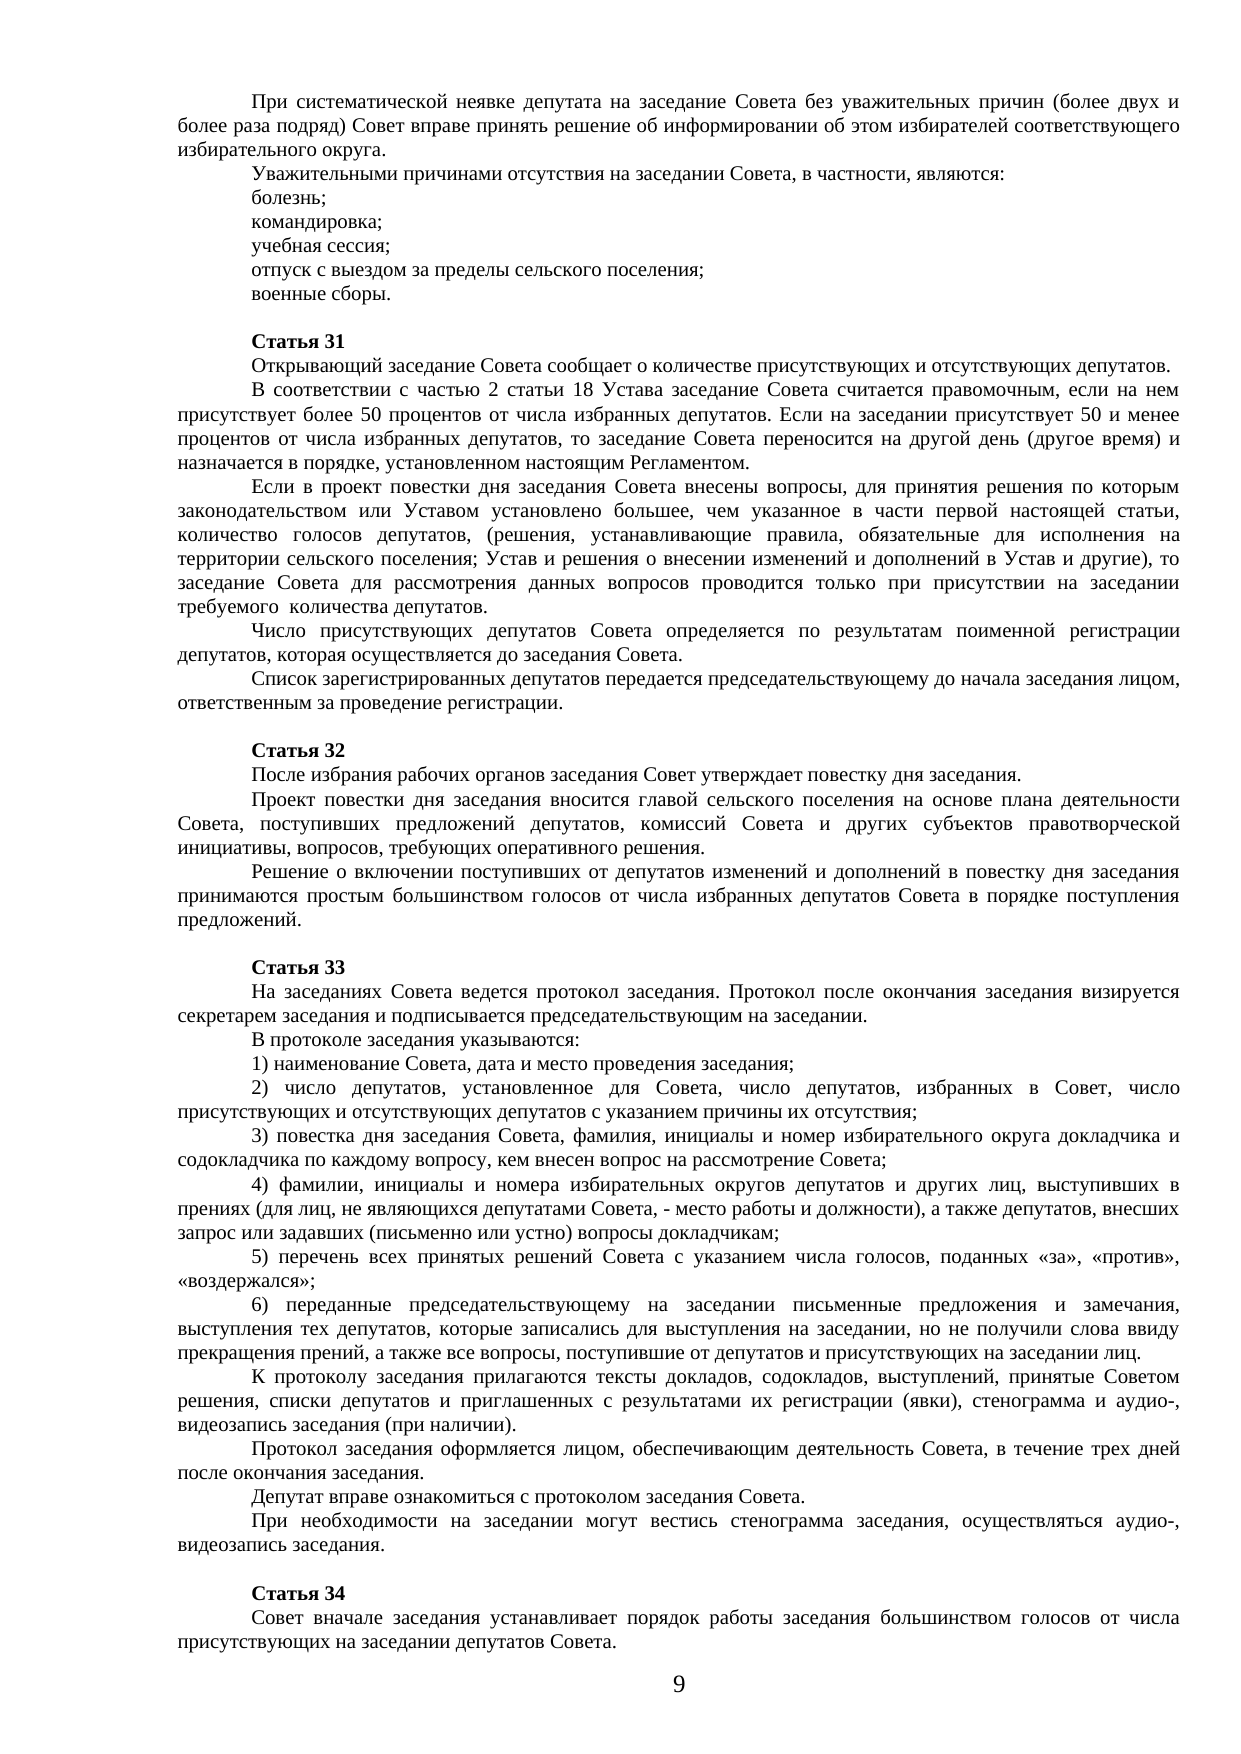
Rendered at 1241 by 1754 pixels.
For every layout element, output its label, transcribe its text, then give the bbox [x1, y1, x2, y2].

text 5) перечень всех принятых решений Совета с указанием числа голосов, поданных «за», «против», «воздержался»; [177, 1244, 1181, 1292]
text командировка; [177, 209, 1181, 233]
text На заседаниях Совета ведется протокол заседания. Протокол после окончания заседания визируется секретарем заседания и подписывается председательствующим на заседании. [177, 979, 1181, 1027]
text 3) повестка дня заседания Совета, фамилия, инициалы и номер избирательного округа докладчика и содокладчика по каждому вопросу, кем внесен вопрос на рассмотрение Совета; [177, 1123, 1181, 1171]
text При необходимости на заседании могут вестись стенограмма заседания, осуществляться аудио-, видеозапись заседания. [177, 1508, 1181, 1556]
text Число присутствующих депутатов Совета определяется по результатам поименной регистрации депутатов, которая осуществляется до заседания Совета. [177, 618, 1181, 666]
text При систематической неявке депутата на заседание Совета без уважительных причин (более двух и более раза подряд) Совет вправе принять решение об информировании об этом избирателей соответствующего избирательного округа. [177, 89, 1181, 161]
text Депутат вправе ознакомиться с протоколом заседания Совета. [177, 1484, 1181, 1508]
text Статья 34 [177, 1581, 1181, 1604]
text отпуск с выездом за пределы сельского поселения; [177, 257, 1181, 281]
text Открывающий заседание Совета сообщает о количестве присутствующих и отсутствующих депутатов. [177, 353, 1181, 377]
text В протоколе заседания указываются: [177, 1027, 1181, 1051]
text учебная сессия; [177, 233, 1181, 257]
text военные сборы. [177, 281, 1181, 305]
text Протокол заседания оформляется лицом, обеспечивающим деятельность Совета, в течение трех дней после окончания заседания. [177, 1436, 1181, 1484]
text После избрания рабочих органов заседания Совет утверждает повестку дня заседания. [177, 762, 1181, 786]
text Список зарегистрированных депутатов передается председательствующему до начала заседания лицом, ответственным за проведение регистрации. [177, 666, 1181, 714]
text В соответствии с частью 2 статьи 18 Устава заседание Совета считается правомочным, если на нем присутствует более 50 процентов от числа избранных депутатов. Если на заседании присутствует 50 и менее процентов от числа избранных депутатов, то заседание Совета переносится на другой день (другое время) и назначается в порядке, установленном настоящим Регламентом. [177, 377, 1181, 474]
text Решение о включении поступивших от депутатов изменений и дополнений в повестку дня заседания принимаются простым большинством голосов от числа избранных депутатов Совета в порядке поступления предложений. [177, 859, 1181, 931]
text Статья 31 [177, 329, 1181, 353]
text Проект повестки дня заседания вносится главой сельского поселения на основе плана деятельности Совета, поступивших предложений депутатов, комиссий Совета и других субъектов правотворческой инициативы, вопросов, требующих оперативного решения. [177, 786, 1181, 859]
text 6) переданные председательствующему на заседании письменные предложения и замечания, выступления тех депутатов, которые записались для выступления на заседании, но не получили слова ввиду прекращения прений, а также все вопросы, поступившие от депутатов и присутствующих на заседании лиц. [177, 1292, 1181, 1364]
text Статья 32 [177, 738, 1181, 762]
text 2) число депутатов, установленное для Совета, число депутатов, избранных в Совет, число присутствующих и отсутствующих депутатов с указанием причины их отсутствия; [177, 1075, 1181, 1123]
text 1) наименование Совета, дата и место проведения заседания; [177, 1051, 1181, 1075]
text болезнь; [177, 185, 1181, 209]
text 4) фамилии, инициалы и номера избирательных округов депутатов и других лиц, выступивших в прениях (для лиц, не являющихся депутатами Совета, - место работы и должности), а также депутатов, внесших запрос или задавших (письменно или устно) вопросы докладчикам; [177, 1171, 1181, 1244]
text К протоколу заседания прилагаются тексты докладов, содокладов, выступлений, принятые Советом решения, списки депутатов и приглашенных с результатами их регистрации (явки), стенограмма и аудио-, видеозапись заседания (при наличии). [177, 1364, 1181, 1436]
text Если в проект повестки дня заседания Совета внесены вопросы, для принятия решения по которым законодательством или Уставом установлено большее, чем указанное в части первой настоящей статьи, количество голосов депутатов, (решения, устанавливающие правила, обязательные для исполнения на территории сельского поселения; Устав и решения о внесении изменений и дополнений в Устав и другие), то заседание Совета для рассмотрения данных вопросов проводится только при присутствии на заседании требуемого количества депутатов. [177, 474, 1181, 618]
text Статья 33 [177, 955, 1181, 979]
text Совет вначале заседания устанавливает порядок работы заседания большинством голосов от числа присутствующих на заседании депутатов Совета. [177, 1604, 1181, 1653]
text Уважительными причинами отсутствия на заседании Совета, в частности, являются: [177, 161, 1181, 185]
